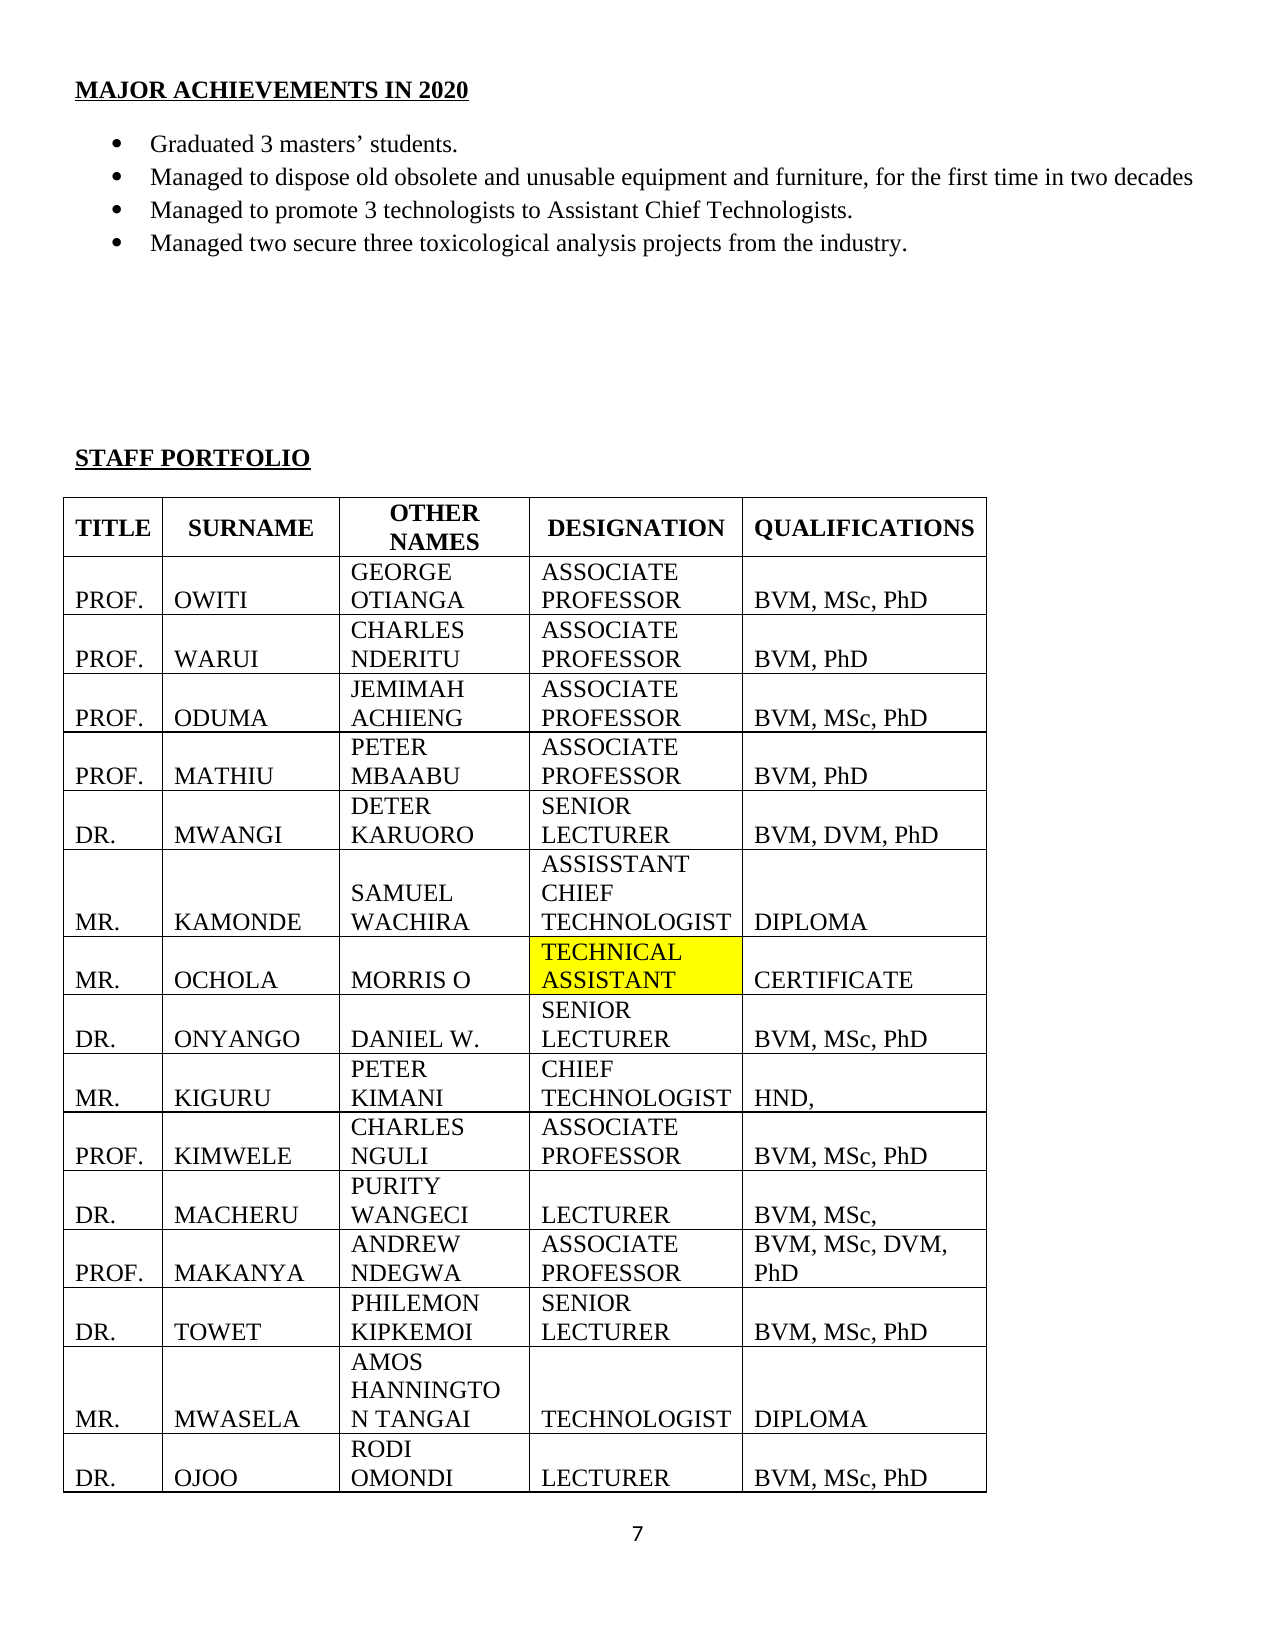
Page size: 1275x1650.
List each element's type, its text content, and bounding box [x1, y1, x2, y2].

table_cell DETER KARUORO [340, 791, 529, 848]
table_cell BVM, MSc, PhD [743, 995, 986, 1053]
table_cell BVM, MSc, PhD [743, 1113, 986, 1170]
table_cell MR. [64, 1054, 162, 1111]
table_cell BVM, MSc, PhD [743, 1434, 986, 1491]
table_cell PETER KIMANI [340, 1054, 529, 1111]
text MAJOR ACHIEVEMENTS IN 2020 [75, 75, 1200, 104]
table_cell MORRIS O [340, 937, 529, 994]
table_cell DIPLOMA [743, 1347, 986, 1433]
table_cell ANDREW NDEGWA [340, 1230, 529, 1287]
table_cell KIGURU [163, 1054, 339, 1111]
table_cell LECTURER [530, 1171, 742, 1228]
table_cell TECHNICAL ASSISTANT [530, 937, 742, 994]
table_cell ASSOCIATE PROFESSOR [530, 733, 742, 790]
table_cell AMOS HANNINGTON TANGAI [340, 1347, 529, 1433]
table_cell MAKANYA [163, 1230, 339, 1287]
table_cell BVM, MSc, PhD [743, 1288, 986, 1346]
table_cell MR. [64, 937, 162, 994]
table_cell SAMUEL WACHIRA [340, 850, 529, 936]
table_cell OCHOLA [163, 937, 339, 994]
table_cell ASSISSTANT CHIEF TECHNOLOGIST [530, 850, 742, 936]
list Managed to promote 3 technologists to Assistant Chief Technologists. [112, 195, 1200, 224]
table_cell PROF. [64, 733, 162, 790]
table_cell PROF. [64, 557, 162, 614]
table_cell DR. [64, 791, 162, 848]
table_cell BVM, MSc, PhD [743, 674, 986, 731]
table_header QUALIFICATIONS [743, 498, 986, 556]
table_cell BVM, MSc, [743, 1171, 986, 1228]
table_cell BVM, MSc, PhD [743, 557, 986, 614]
list Managed to dispose old obsolete and unusable equipment and furniture, for the first time in two decades [112, 162, 1200, 191]
table_cell SENIOR LECTURER [530, 995, 742, 1053]
table_cell DANIEL W. [340, 995, 529, 1053]
table_cell HND, [743, 1054, 986, 1111]
table_cell ASSOCIATE PROFESSOR [530, 557, 742, 614]
table_cell BVM, PhD [743, 733, 986, 790]
table_cell BVM, DVM, PhD [743, 791, 986, 848]
table_cell PHILEMON KIPKEMOI [340, 1288, 529, 1346]
table_cell ASSOCIATE PROFESSOR [530, 615, 742, 673]
table_cell MWASELA [163, 1347, 339, 1433]
table_cell LECTURER [530, 1434, 742, 1491]
list Managed two secure three toxicological analysis projects from the industry. [112, 228, 1200, 257]
table_cell MR. [64, 1347, 162, 1433]
table_header OTHER NAMES [340, 498, 529, 556]
table_cell PROF. [64, 1230, 162, 1287]
table_cell ODUMA [163, 674, 339, 731]
table_cell DR. [64, 1288, 162, 1346]
text STAFF PORTFOLIO [75, 443, 1200, 472]
table_cell OJOO [163, 1434, 339, 1491]
table_cell GEORGE OTIANGA [340, 557, 529, 614]
table_cell MACHERU [163, 1171, 339, 1228]
table_cell ASSOCIATE PROFESSOR [530, 1113, 742, 1170]
table_cell BVM, PhD [743, 615, 986, 673]
table_cell PROF. [64, 615, 162, 673]
table_cell PROF. [64, 674, 162, 731]
table_cell TOWET [163, 1288, 339, 1346]
table_cell PETER MBAABU [340, 733, 529, 790]
table_header SURNAME [163, 498, 339, 556]
table_cell RODI OMONDI [340, 1434, 529, 1491]
table_cell ONYANGO [163, 995, 339, 1053]
table_cell BVM, MSc, DVM, PhD [743, 1230, 986, 1287]
table_cell CHIEF TECHNOLOGIST [530, 1054, 742, 1111]
table_cell MR. [64, 850, 162, 936]
table_cell PURITY WANGECI [340, 1171, 529, 1228]
table_cell CERTIFICATE [743, 937, 986, 994]
table_cell ASSOCIATE PROFESSOR [530, 1230, 742, 1287]
table_cell OWITI [163, 557, 339, 614]
table_cell CHARLES NGULI [340, 1113, 529, 1170]
table_header TITLE [64, 498, 162, 556]
table_cell PROF. [64, 1113, 162, 1170]
table_cell SENIOR LECTURER [530, 791, 742, 848]
table_cell ASSOCIATE PROFESSOR [530, 674, 742, 731]
list Graduated 3 masters’ students. [112, 129, 1200, 158]
table_cell DR. [64, 995, 162, 1053]
table_cell TECHNOLOGIST [530, 1347, 742, 1433]
table_cell DR. [64, 1171, 162, 1228]
table_cell JEMIMAH ACHIENG [340, 674, 529, 731]
table_cell KIMWELE [163, 1113, 339, 1170]
table_cell WARUI [163, 615, 339, 673]
table_cell SENIOR LECTURER [530, 1288, 742, 1346]
table_cell DR. [64, 1434, 162, 1491]
table_cell DIPLOMA [743, 850, 986, 936]
table_cell MWANGI [163, 791, 339, 848]
table_cell MATHIU [163, 733, 339, 790]
table_cell KAMONDE [163, 850, 339, 936]
table_header DESIGNATION [530, 498, 742, 556]
table_cell CHARLES NDERITU [340, 615, 529, 673]
